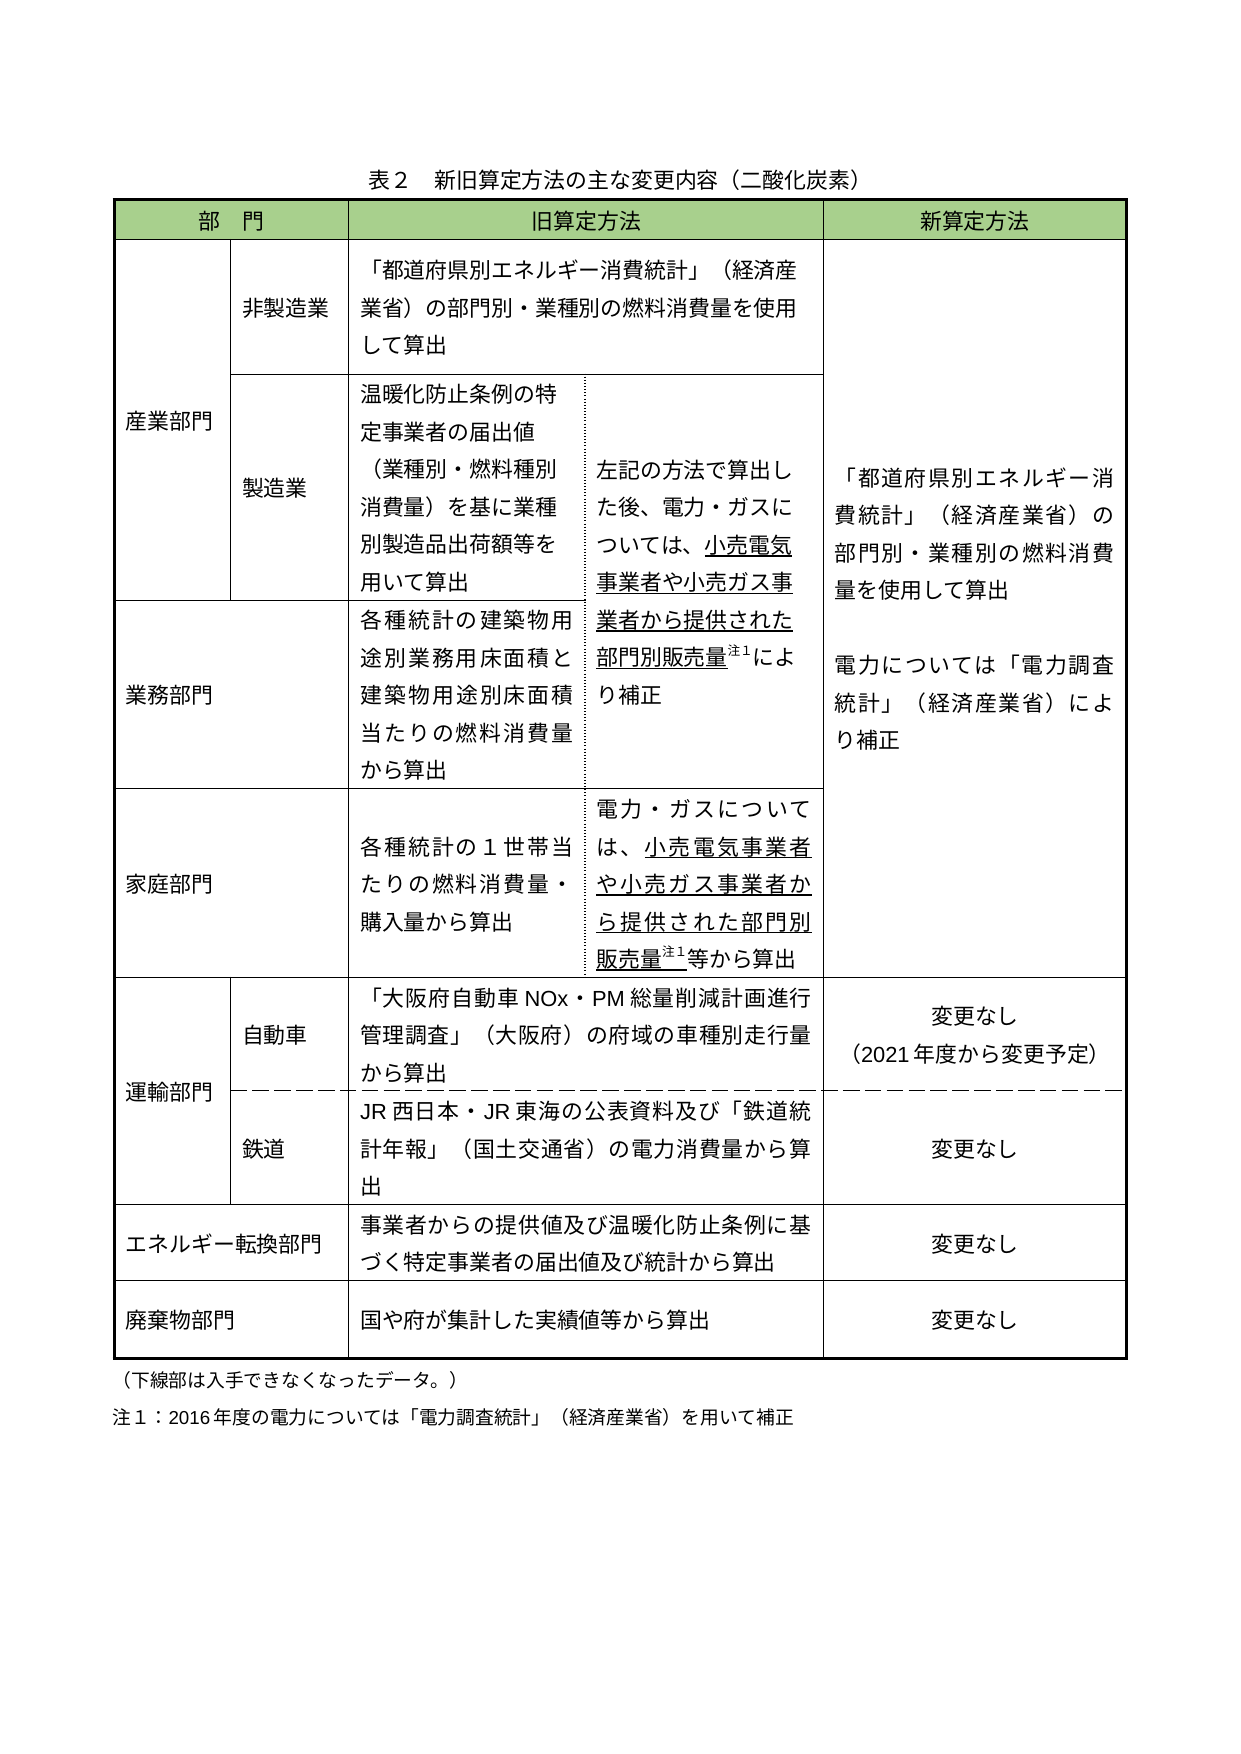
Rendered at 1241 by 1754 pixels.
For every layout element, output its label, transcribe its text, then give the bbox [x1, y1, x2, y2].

table_cell 「都道府県別エネルギー消費統計」（経済産業省）の部門別・業種別の燃料消費量を使用して算出 [349, 240, 823, 373]
table_cell 各種統計の建築物用途別業務用床面積と建築物用途別床面積当たりの燃料消費量から算出 [349, 601, 585, 788]
table_cell 左記の方法で算出した後、電力・ガスについては、小売電気事業者や小売ガス事業者から提供された部門別販売量注１により補正 [585, 375, 823, 788]
table_header 旧算定方法 [349, 201, 823, 239]
table_cell 自動車 [231, 978, 348, 1090]
table_cell 家庭部門 [116, 789, 348, 977]
table_cell 変更なし [824, 1281, 1125, 1357]
table_cell 廃棄物部門 [116, 1281, 348, 1357]
text 表２ 新旧算定方法の主な変更内容（二酸化炭素） [112, 161, 1128, 198]
text （下線部は入手できなくなったデータ。） [112, 1360, 1128, 1398]
table_cell 変更なし （2021年度から変更予定） [824, 978, 1125, 1090]
table_cell 「大阪府自動車NOx・PM総量削減計画進行管理調査」（大阪府）の府域の車種別走行量から算出 [349, 978, 823, 1090]
table_cell 温暖化防止条例の特定事業者の届出値（業種別・燃料種別消費量）を基に業種別製造品出荷額等を用いて算出 [349, 375, 585, 599]
table_cell 非製造業 [231, 240, 348, 373]
table_cell 電力・ガスについては、小売電気事業者や小売ガス事業者から提供された部門別販売量注１等から算出 [585, 789, 823, 977]
table_cell 各種統計の１世帯当たりの燃料消費量・購入量から算出 [349, 789, 585, 977]
table_cell 産業部門 [116, 240, 230, 599]
table_cell 運輸部門 [116, 978, 230, 1204]
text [112, 1398, 1128, 1435]
table_cell エネルギー転換部門 [116, 1205, 348, 1280]
table_header 部 門 [116, 201, 348, 239]
table_cell 製造業 [231, 375, 348, 599]
table_cell 業務部門 [116, 601, 348, 788]
table_cell 国や府が集計した実績値等から算出 [349, 1281, 823, 1357]
table_cell 「都道府県別エネルギー消費統計」（経済産業省）の部門別・業種別の燃料消費量を使用して算出 電力については「電力調査統計」（経済産業省）により補正 [824, 240, 1125, 977]
table_cell 変更なし [824, 1205, 1125, 1280]
table_cell 変更なし [824, 1090, 1125, 1204]
table_header 新算定方法 [824, 201, 1125, 239]
table_cell JR西日本・JR東海の公表資料及び「鉄道統計年報」（国土交通省）の電力消費量から算出 [349, 1090, 823, 1204]
table_cell 事業者からの提供値及び温暖化防止条例に基づく特定事業者の届出値及び統計から算出 [349, 1205, 823, 1280]
table_cell 鉄道 [231, 1090, 348, 1204]
